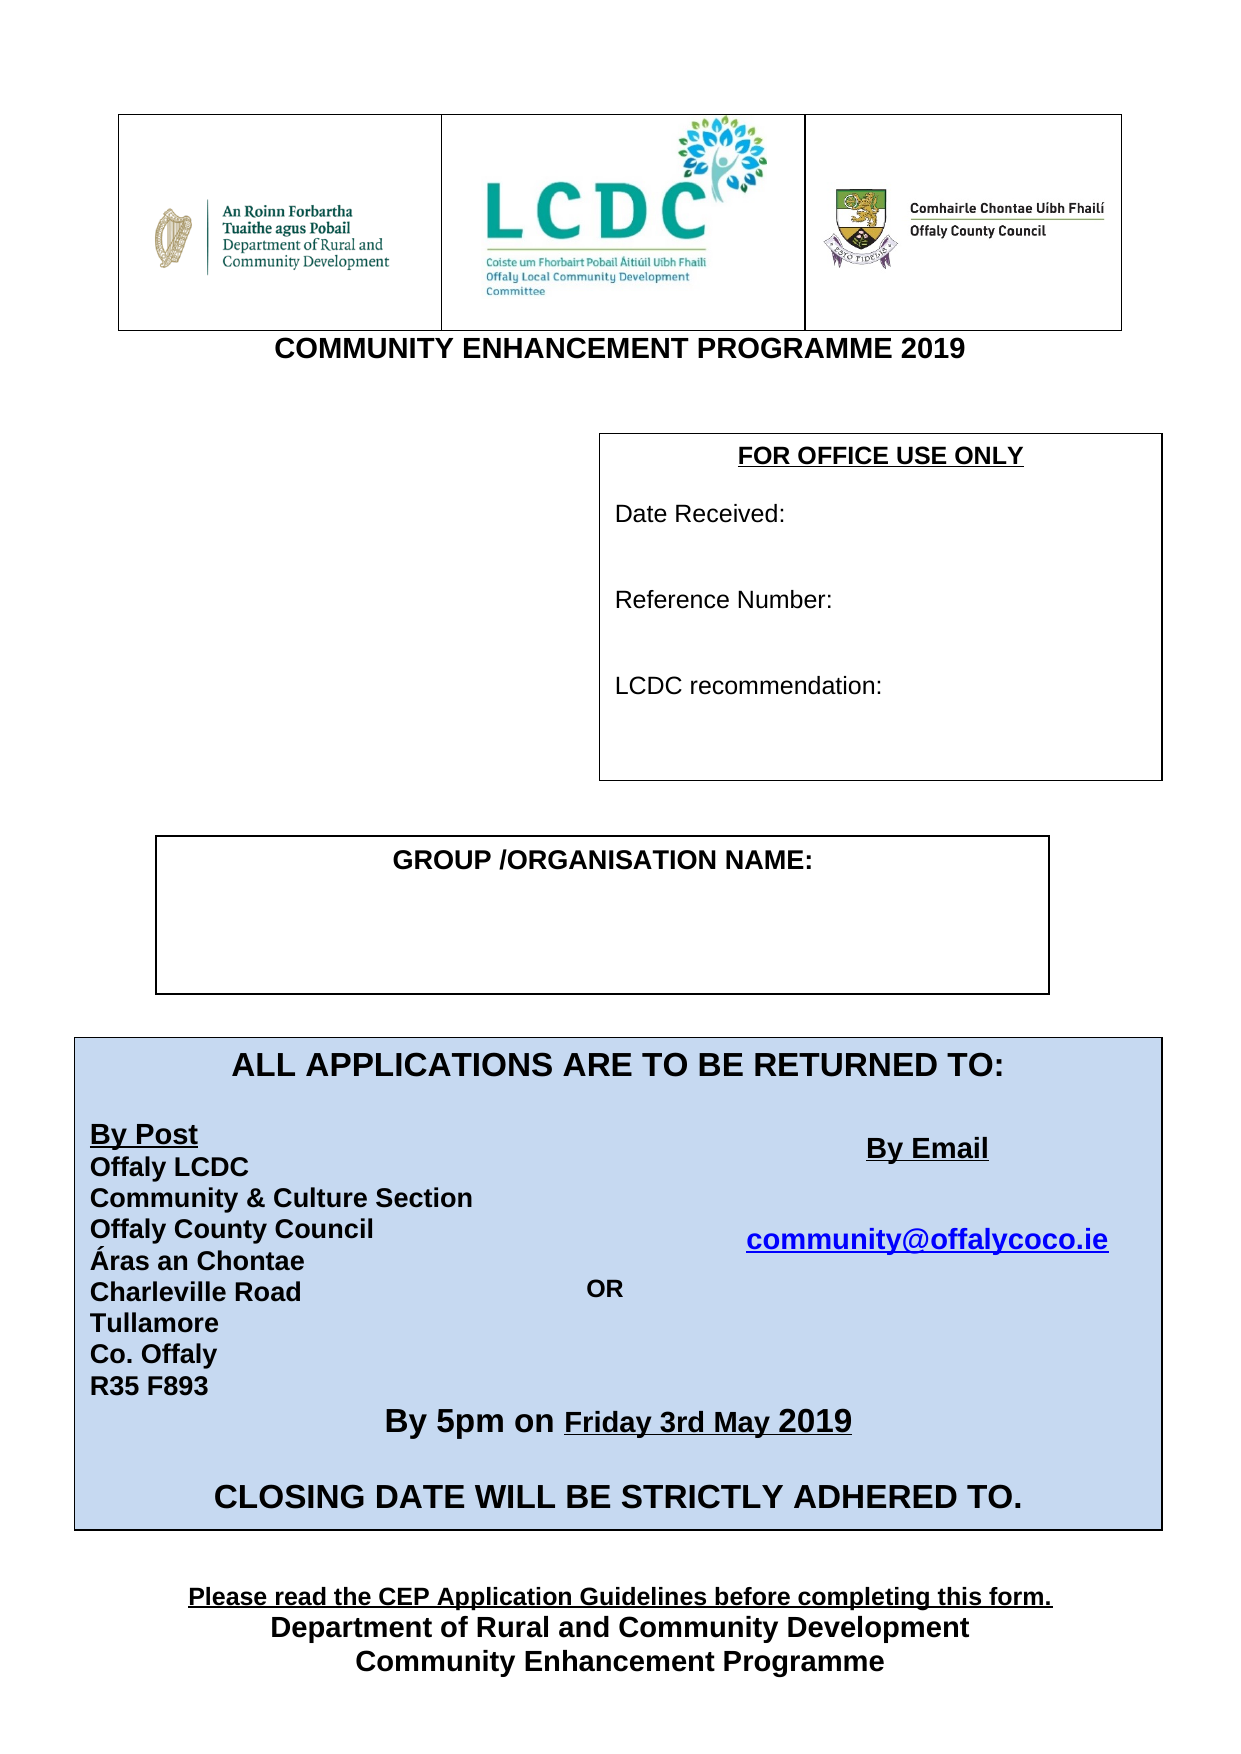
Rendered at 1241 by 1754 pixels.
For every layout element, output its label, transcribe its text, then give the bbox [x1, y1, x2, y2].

picture [130, 182, 431, 292]
table_header [119, 115, 441, 330]
picture [816, 182, 1110, 276]
table_header [806, 115, 1121, 330]
text Department of Rural and Community Development [75, 1610, 1165, 1644]
text Community Enhancement Programme [75, 1644, 1165, 1677]
text Please read the CEP Application Guidelines before completing this form. [75, 1582, 1165, 1610]
table_header [442, 115, 804, 330]
